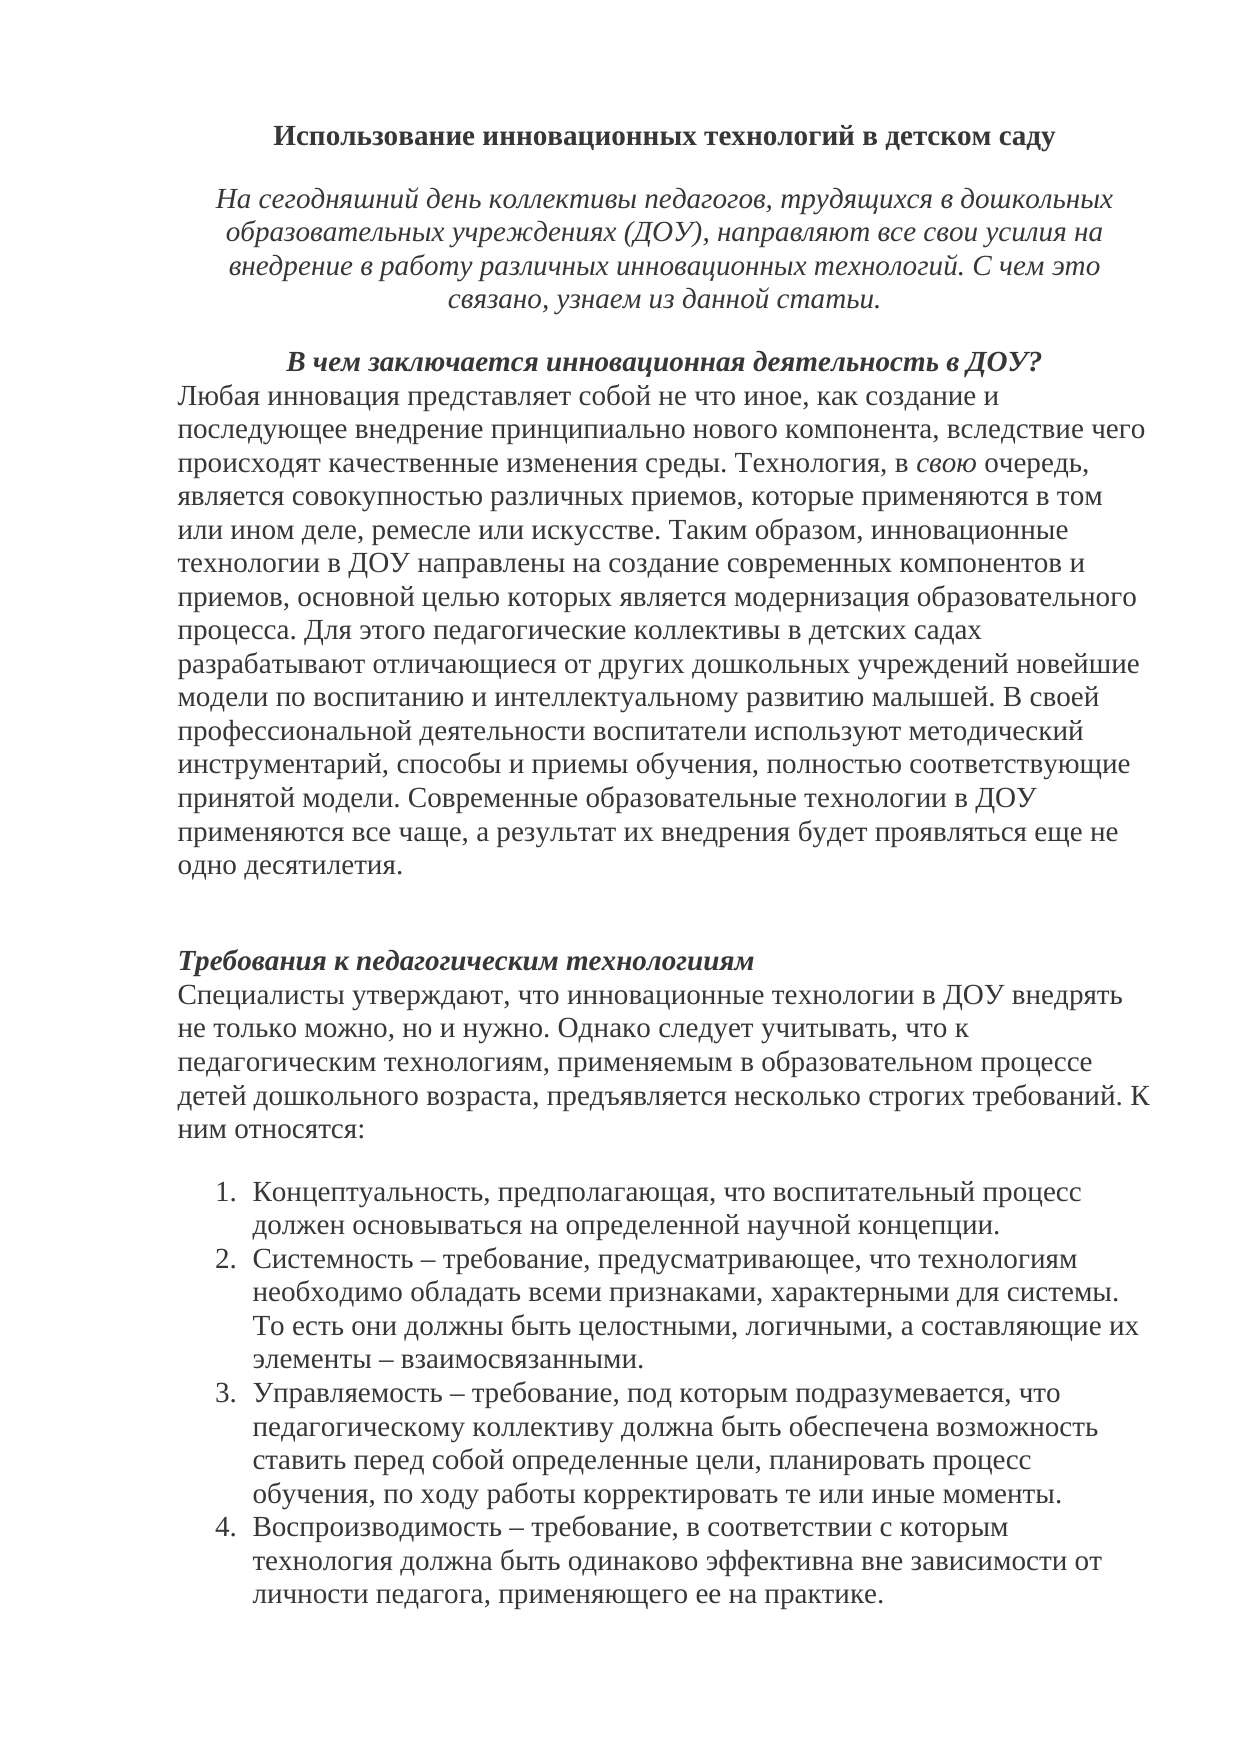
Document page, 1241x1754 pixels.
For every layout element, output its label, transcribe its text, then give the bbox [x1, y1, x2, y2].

text Использование инновационных технологий в детском саду [177, 118, 1152, 152]
text Специалисты утверждают, что инновационные технологии в ДОУ внедрять не только можно, но и нужно. Однако следует учитывать, что к педагогическим технологиям, применяемым в образовательном процессе детей дошкольного возраста, предъявляется несколько строгих требований. К ним относятся: [177, 977, 1152, 1145]
text Требования к педагогическим технологииям [177, 943, 1152, 977]
list Управляемость – требование, под которым подразумевается, что педагогическому коллективу должна быть обеспечена возможность ставить перед собой определенные цели, планировать процесс обучения, по ходу работы корректировать те или иные моменты. [215, 1433, 1152, 1568]
text На сегодняшний день коллективы педагогов, трудящихся в дошкольных образовательных учреждениях (ДОУ), направляют все свои усилия на внедрение в работу различных инновационных технологий. С чем это связано, узнаем из данной статьи. [177, 181, 1152, 315]
list Системность – требование, предусматривающее, что технологиям необходимо обладать всеми признаками, характерными для системы. То есть они должны быть целостными, логичными, а составляющие их элементы – взаимосвязанными. [215, 1270, 1152, 1404]
list Концептуальность, предполагающая, что воспитательный процесс должен основываться на определенной научной концепции. [215, 1174, 1152, 1241]
text Любая инновация представляет собой не что иное, как создание и последующее внедрение принципиально нового компонента, вследствие чего происходят качественные изменения среды. Технология, в свою очередь, является совокупностью различных приемов, которые применяются в том или ином деле, ремесле или искусстве. Таким образом, инновационные технологии в ДОУ направлены на создание современных компонентов и приемов, основной целью которых является модернизация образовательного процесса. Для этого педагогические коллективы в детских садах разрабатывают отличающиеся от других дошкольных учреждений новейшие модели по воспитанию и интеллектуальному развитию малышей. В своей профессиональной деятельности воспитатели используют методический инструментарий, способы и приемы обучения, полностью соответствующие принятой модели. Современные образовательные технологии в ДОУ применяются все чаще, а результат их внедрения будет проявляться еще не одно десятилетия. [177, 378, 1152, 881]
text В чем заключается инновационная деятельность в ДОУ? [177, 344, 1152, 378]
